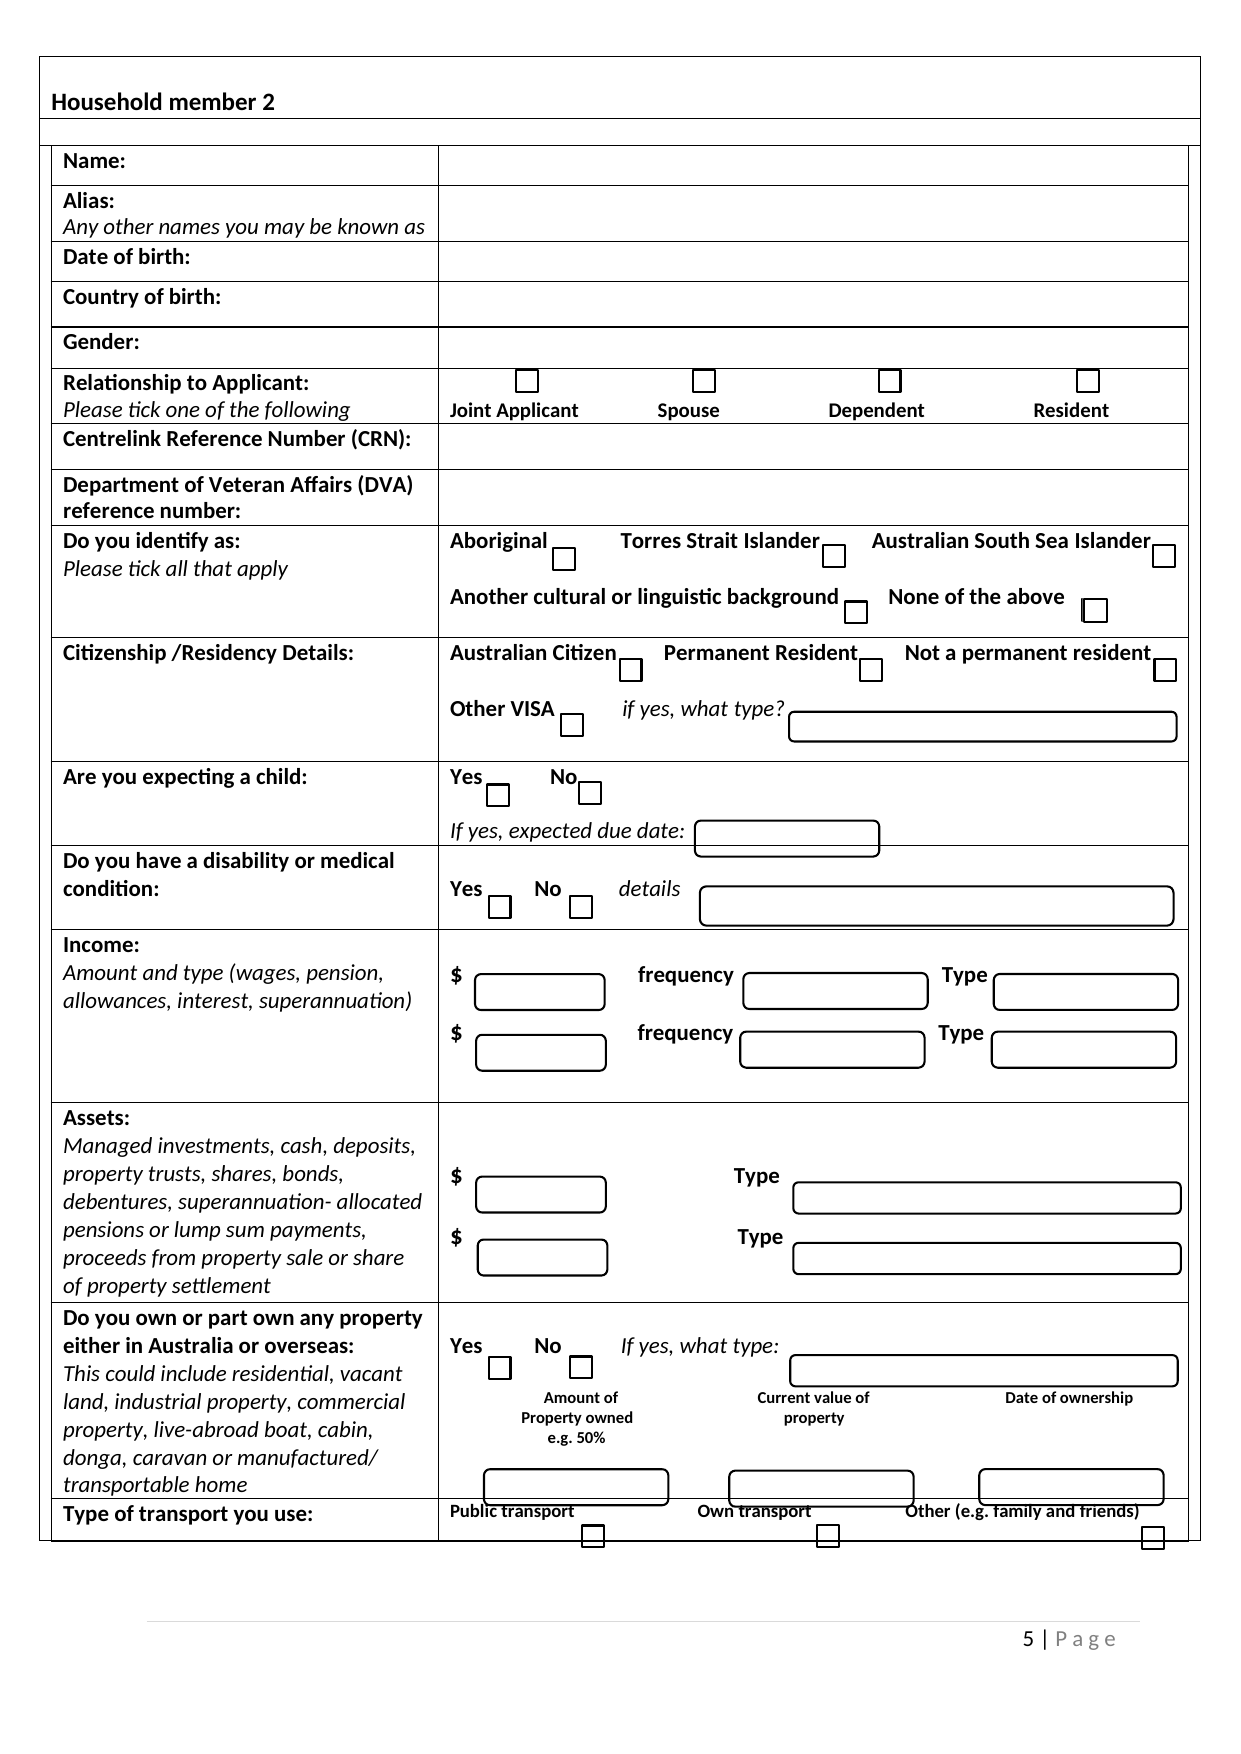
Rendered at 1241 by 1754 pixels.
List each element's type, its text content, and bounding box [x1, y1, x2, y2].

table_cell Gender: [52, 328, 438, 367]
table_cell [1189, 281, 1200, 326]
table_cell $ frequency Type $ frequency Type [439, 930, 1188, 1102]
table_cell [40, 326, 51, 367]
table_cell Income: Amount and type (wages, pension, allowances, interest, superannuation) [52, 930, 438, 1102]
table_cell [1189, 241, 1200, 281]
table_cell [40, 761, 51, 845]
table_cell [439, 282, 1188, 326]
table_cell [40, 423, 51, 469]
table_cell Name: [52, 146, 438, 185]
table_cell [1189, 326, 1200, 367]
table_cell Do you own or part own any property either in Australia or overseas: This could include residential, vacant land, industrial property, commercial property, live-abroad boat, cabin, donga, caravan or manufactured/ transportable home [52, 1303, 438, 1498]
table_cell [40, 469, 51, 525]
table_cell [40, 281, 51, 326]
table_cell Yes No details [439, 846, 1188, 929]
table_cell Public transport Own transport Other (e.g. family and friends) [439, 1499, 1188, 1540]
table_cell [40, 241, 51, 281]
table_cell Country of birth: [52, 282, 438, 326]
table_cell [1189, 929, 1200, 1102]
table_cell [1189, 525, 1200, 637]
table_cell [1189, 1102, 1200, 1302]
table_cell Department of Veteran Affairs (DVA) reference number: [52, 470, 438, 525]
table_cell [1189, 185, 1200, 241]
table_cell Yes No If yes, what type: Amount of Current value of Date of ownership Property owned property e.g. 50% [439, 1303, 1188, 1498]
table_cell [40, 1302, 51, 1498]
table_cell [1189, 146, 1200, 185]
table_cell [439, 470, 1188, 525]
table_cell Do you have a disability or medical condition: [52, 846, 438, 929]
table_cell [439, 242, 1188, 281]
table_cell [439, 186, 1188, 241]
table_cell Centrelink Reference Number (CRN): [52, 424, 438, 469]
table_cell Type of transport you use: [52, 1499, 438, 1540]
table_cell [1189, 1302, 1200, 1498]
table_cell [40, 1102, 51, 1302]
table_cell Relationship to Applicant: Please tick one of the following [52, 369, 438, 423]
table_cell [1189, 1498, 1200, 1540]
table_cell [1189, 637, 1200, 761]
table_cell [40, 845, 51, 929]
table_cell [1189, 368, 1200, 423]
table_cell [439, 146, 1188, 185]
table_cell Yes No If yes, expected due date: [439, 762, 1188, 845]
table_cell Citizenship /Residency Details: [52, 638, 438, 761]
table_cell [40, 637, 51, 761]
table_cell [1189, 761, 1200, 845]
table_cell [439, 328, 1188, 367]
table_cell [40, 1498, 51, 1540]
table_cell Alias: Any other names you may be known as [52, 186, 438, 241]
table_cell Joint Applicant Spouse Dependent Resident [439, 369, 1188, 423]
table_cell Assets: Managed investments, cash, deposits, property trusts, shares, bonds, debentures, superannuation- allocated pensions or lump sum payments, proceeds from property sale or share of property settlement [52, 1103, 438, 1302]
table_cell [40, 119, 1200, 145]
table_cell [1189, 423, 1200, 469]
table_cell Australian Citizen Permanent Resident Not a permanent resident Other VISA if yes, what type? [439, 638, 1188, 761]
table_cell Date of birth: [52, 242, 438, 281]
table_cell [40, 929, 51, 1102]
table_cell Aboriginal Torres Strait Islander Australian South Sea Islander Another cultural or linguistic background None of the above [439, 526, 1188, 637]
table_cell [40, 146, 51, 185]
table_cell [1189, 845, 1200, 929]
table_cell [40, 368, 51, 423]
table_cell [40, 525, 51, 637]
table_cell Do you identify as: Please tick all that apply [52, 526, 438, 637]
table_cell $ Type $ Type [439, 1103, 1188, 1302]
table_cell [1189, 469, 1200, 525]
table_cell Are you expecting a child: [52, 762, 438, 845]
table_cell [40, 185, 51, 241]
table_header Household member 2 [40, 57, 1200, 117]
table_cell [439, 424, 1188, 469]
